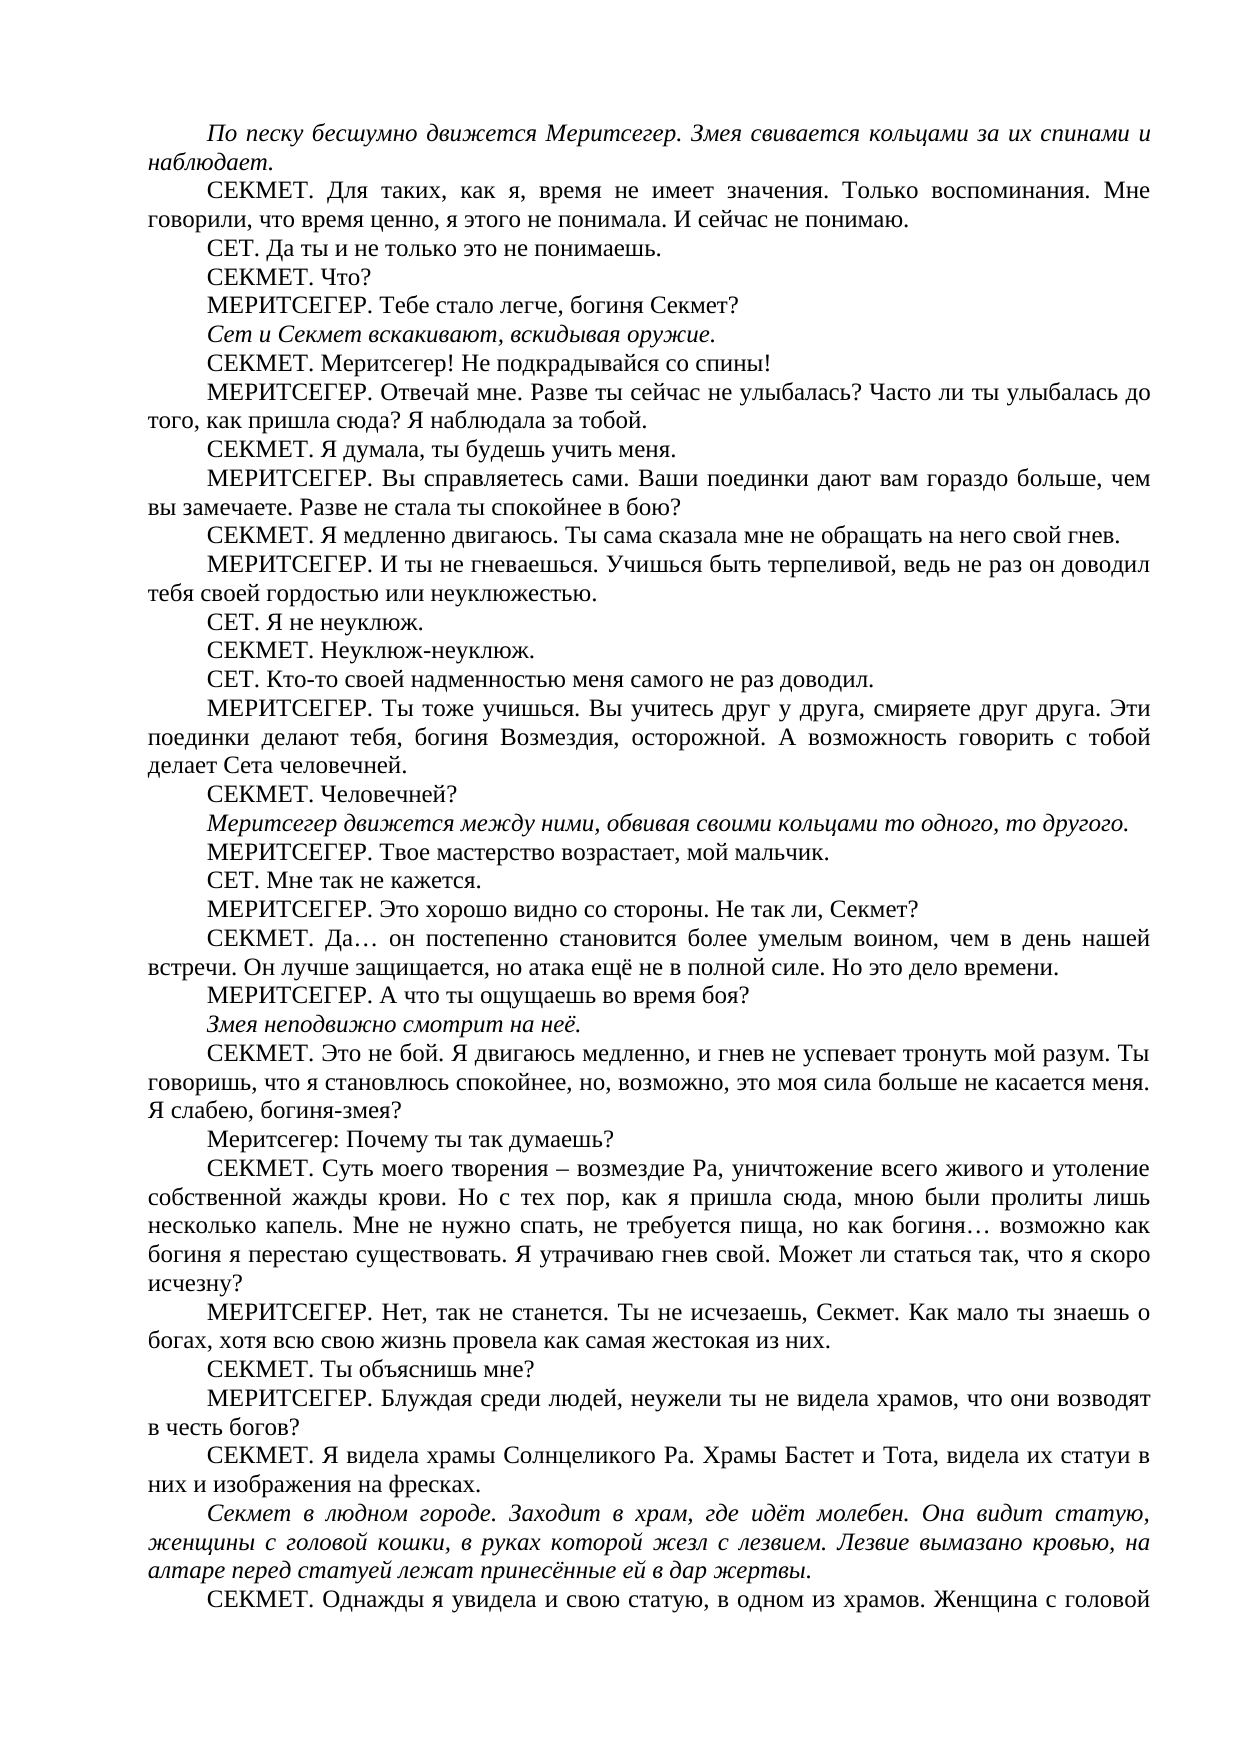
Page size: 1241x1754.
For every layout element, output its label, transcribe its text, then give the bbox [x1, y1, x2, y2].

text МЕРИТСЕГЕР. Это хорошо видно со стороны. Не так ли, Секмет? [148, 894, 1152, 923]
text СЕТ. Я не неуклюж. [148, 607, 1152, 636]
text СЕТ. Да ты и не только это не понимаешь. [148, 233, 1152, 262]
text СЕКМЕТ. Я видела храмы Солнцеликого Ра. Храмы Бастет и Тота, видела их статуи в них и изображения на фресках. [148, 1441, 1152, 1498]
text МЕРИТСЕГЕР. Отвечай мне. Разве ты сейчас не улыбалась? Часто ли ты улыбалась до того, как пришла сюда? Я наблюдала за тобой. [148, 377, 1152, 434]
text МЕРИТСЕГЕР. Ты тоже учишься. Вы учитесь друг у друга, смиряете друг друга. Эти поединки делают тебя, богиня Возмездия, осторожной. А возможность говорить с тобой делает Сета человечней. [148, 693, 1152, 779]
text МЕРИТСЕГЕР. А что ты ощущаешь во время боя? [148, 981, 1152, 1009]
text МЕРИТСЕГЕР. Блуждая среди людей, неужели ты не видела храмов, что они возводят в честь богов? [148, 1383, 1152, 1441]
text МЕРИТСЕГЕР. Нет, так не станется. Ты не исчезаешь, Секмет. Как мало ты знаешь о богах, хотя всю свою жизнь провела как самая жестокая из них. [148, 1297, 1152, 1354]
text СЕКМЕТ. Для таких, как я, время не имеет значения. Только воспоминания. Мне говорили, что время ценно, я этого не понимала. И сейчас не понимаю. [148, 176, 1152, 233]
text СЕКМЕТ. Человечней? [148, 779, 1152, 808]
text Секмет в людном городе. Заходит в храм, где идёт молебен. Она видит статую, женщины с головой кошки, в руках которой жезл с лезвием. Лезвие вымазано кровью, на алтаре перед статуей лежат принесённые ей в дар жертвы. [148, 1498, 1152, 1584]
text Змея неподвижно смотрит на неё. [148, 1009, 1152, 1038]
text СЕТ. Мне так не кажется. [148, 866, 1152, 894]
text СЕКМЕТ. Ты объяснишь мне? [148, 1354, 1152, 1383]
text По песку бесшумно движется Меритсегер. Змея свивается кольцами за их спинами и наблюдает. [148, 118, 1152, 176]
text МЕРИТСЕГЕР. Твое мастерство возрастает, мой мальчик. [148, 837, 1152, 866]
text СЕКМЕТ. Неуклюж-неуклюж. [148, 636, 1152, 664]
text СЕКМЕТ. Меритсегер! Не подкрадывайся со спины! [148, 348, 1152, 377]
text СЕКМЕТ. Что? [148, 262, 1152, 291]
text Меритсегер: Почему ты так думаешь? [148, 1124, 1152, 1153]
text СЕКМЕТ. Я думала, ты будешь учить меня. [148, 434, 1152, 463]
text СЕТ. Кто-то своей надменностью меня самого не раз доводил. [148, 664, 1152, 693]
text Меритсегер движется между ними, обвивая своими кольцами то одного, то другого. [148, 808, 1152, 837]
text СЕКМЕТ. Да… он постепенно становится более умелым воином, чем в день нашей встречи. Он лучше защищается, но атака ещё не в полной силе. Но это дело времени. [148, 923, 1152, 981]
text МЕРИТСЕГЕР. Вы справляетесь сами. Ваши поединки дают вам гораздо больше, чем вы замечаете. Разве не стала ты спокойнее в бою? [148, 463, 1152, 521]
text Сет и Секмет вскакивают, вскидывая оружие. [148, 319, 1152, 348]
text МЕРИТСЕГЕР. Тебе стало легче, богиня Секмет? [148, 291, 1152, 319]
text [148, 1584, 1152, 1613]
text СЕКМЕТ. Суть моего творения – возмездие Ра, уничтожение всего живого и утоление собственной жажды крови. Но с тех пор, как я пришла сюда, мною были пролиты лишь несколько капель. Мне не нужно спать, не требуется пища, но как богиня… возможно как богиня я перестаю существовать. Я утрачиваю гнев свой. Может ли статься так, что я скоро исчезну? [148, 1153, 1152, 1297]
text СЕКМЕТ. Я медленно двигаюсь. Ты сама сказала мне не обращать на него свой гнев. [148, 521, 1152, 549]
text СЕКМЕТ. Это не бой. Я двигаюсь медленно, и гнев не успевает тронуть мой разум. Ты говоришь, что я становлюсь спокойнее, но, возможно, это моя сила больше не касается меня. Я слабею, богиня-змея? [148, 1038, 1152, 1124]
text МЕРИТСЕГЕР. И ты не гневаешься. Учишься быть терпеливой, ведь не раз он доводил тебя своей гордостью или неуклюжестью. [148, 549, 1152, 607]
